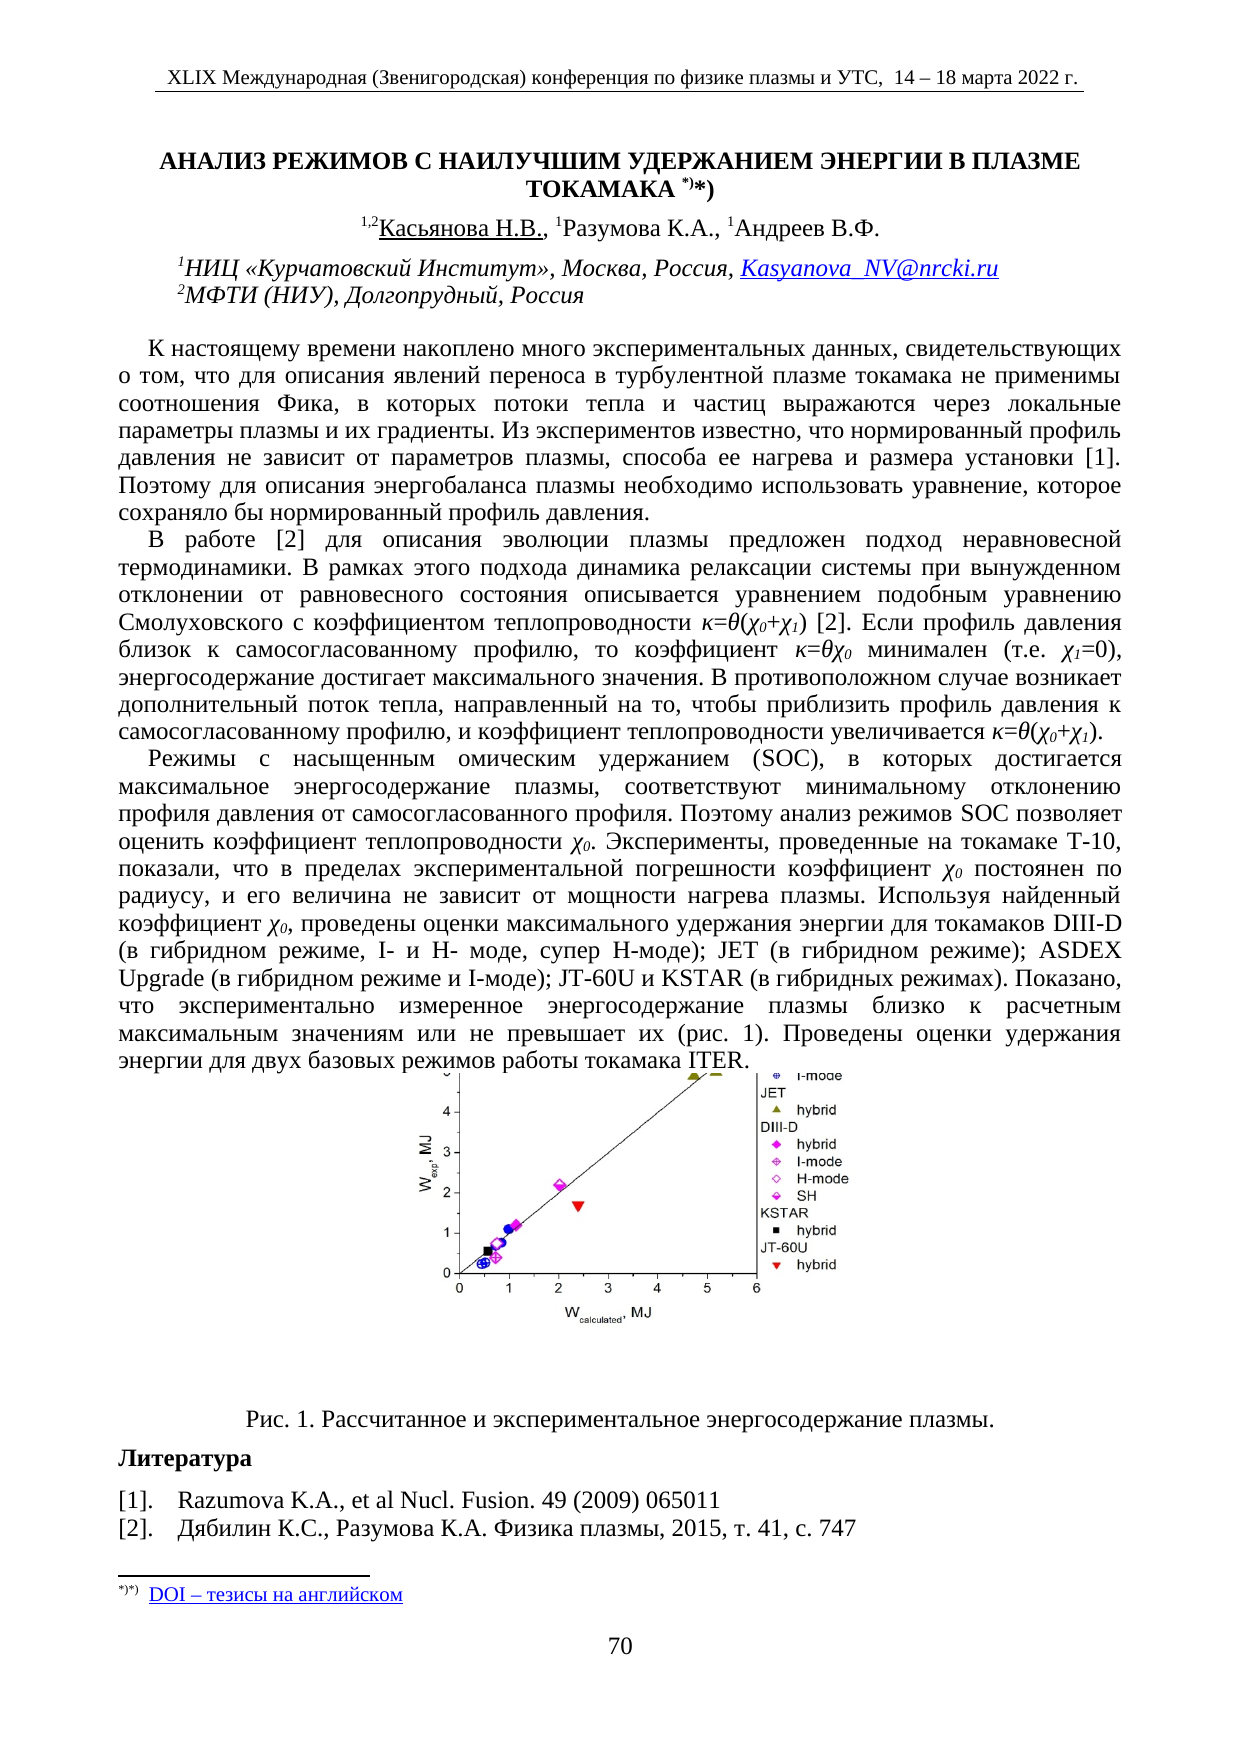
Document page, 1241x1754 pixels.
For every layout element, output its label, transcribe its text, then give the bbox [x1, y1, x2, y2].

text Razumova K.A., et al Nucl. Fusion. 49 (2009) 065011 [118, 1487, 1122, 1514]
text Дябилин К.С., Разумова К.А. Физика плазмы, 2015, т. 41, с. 747 [118, 1514, 1122, 1542]
title Анализ режимов с наилучшим удержанием энергии в плазме токамака *) [118, 148, 1122, 202]
text Режимы с насыщенным омическим удержанием (SOC), в которых достигается максимальное энергосодержание плазмы, соответствуют минимальному отклонению профиля давления от самосогласованного профиля. Поэтому анализ режимов SOC позволяет оценить коэффициент теплопроводности χ0. Эксперименты, проведенные на токамаке Т-10, показали, что в пределах экспериментальной погрешности коэффициент χ0 постоянен по радиусу, и его величина не зависит от мощности нагрева плазмы. Используя найденный коэффициент χ0, проведены оценки максимального удержания энергии для токамаков DIII-D (в гибридном режиме, I- и H- моде, супер H-моде); JET (в гибридном режиме); ASDEX Upgrade (в гибридном режиме и I-моде); JT-60U и KSTAR (в гибридных режимах). Показано, что экспериментально измеренное энергосодержание плазмы близко к расчетным максимальным значениям или не превышает их (рис. 1). Проведены оценки удержания энергии для двух базовых режимов работы токамака ITER. [118, 745, 1122, 1074]
text 1,2Касьянова Н.В., 1Разумова К.А., 1Андреев В.Ф. [159, 215, 1081, 242]
text Рис. 1. Рассчитанное и экспериментальное энергосодержание плазмы. [118, 1405, 1122, 1433]
title Литература [118, 1445, 1122, 1472]
picture [369, 1073, 871, 1329]
text К настоящему времени накоплено много экспериментальных данных, свидетельствующих о том, что для описания явлений переноса в турбулентной плазме токамака не применимы соотношения Фика, в которых потоки тепла и частиц выражаются через локальные параметры плазмы и их градиенты. Из экспериментов известно, что нормированный профиль давления не зависит от параметров плазмы, способа ее нагрева и размера установки [1]. Поэтому для описания энергобаланса плазмы необходимо использовать уравнение, которое сохраняло бы нормированный профиль давления. [118, 334, 1122, 526]
text В работе [2] для описания эволюции плазмы предложен подход неравновесной термодинамики. В рамках этого подхода динамика релаксации системы при вынужденном отклонении от равновесного состояния описывается уравнением подобным уравнению Смолуховского с коэффициентом теплопроводности κ=θ(χ0+χ1) [2]. Если профиль давления близок к самосогласованному профилю, то коэффициент κ=θχ0 минимален (т.е. χ1=0), энергосодержание достигает максимального значения. В противоположном случае возникает дополнительный поток тепла, направленный на то, чтобы приблизить профиль давления к самосогласованному профилю, и коэффициент теплопроводности увеличивается κ=θ(χ0+χ1). [118, 526, 1122, 745]
text 1НИЦ «Курчатовский Институт», Москва, Россия, Kasyanova_NV@nrcki.ru 2МФТИ (НИУ), Долгопрудный, Россия [177, 255, 1122, 309]
